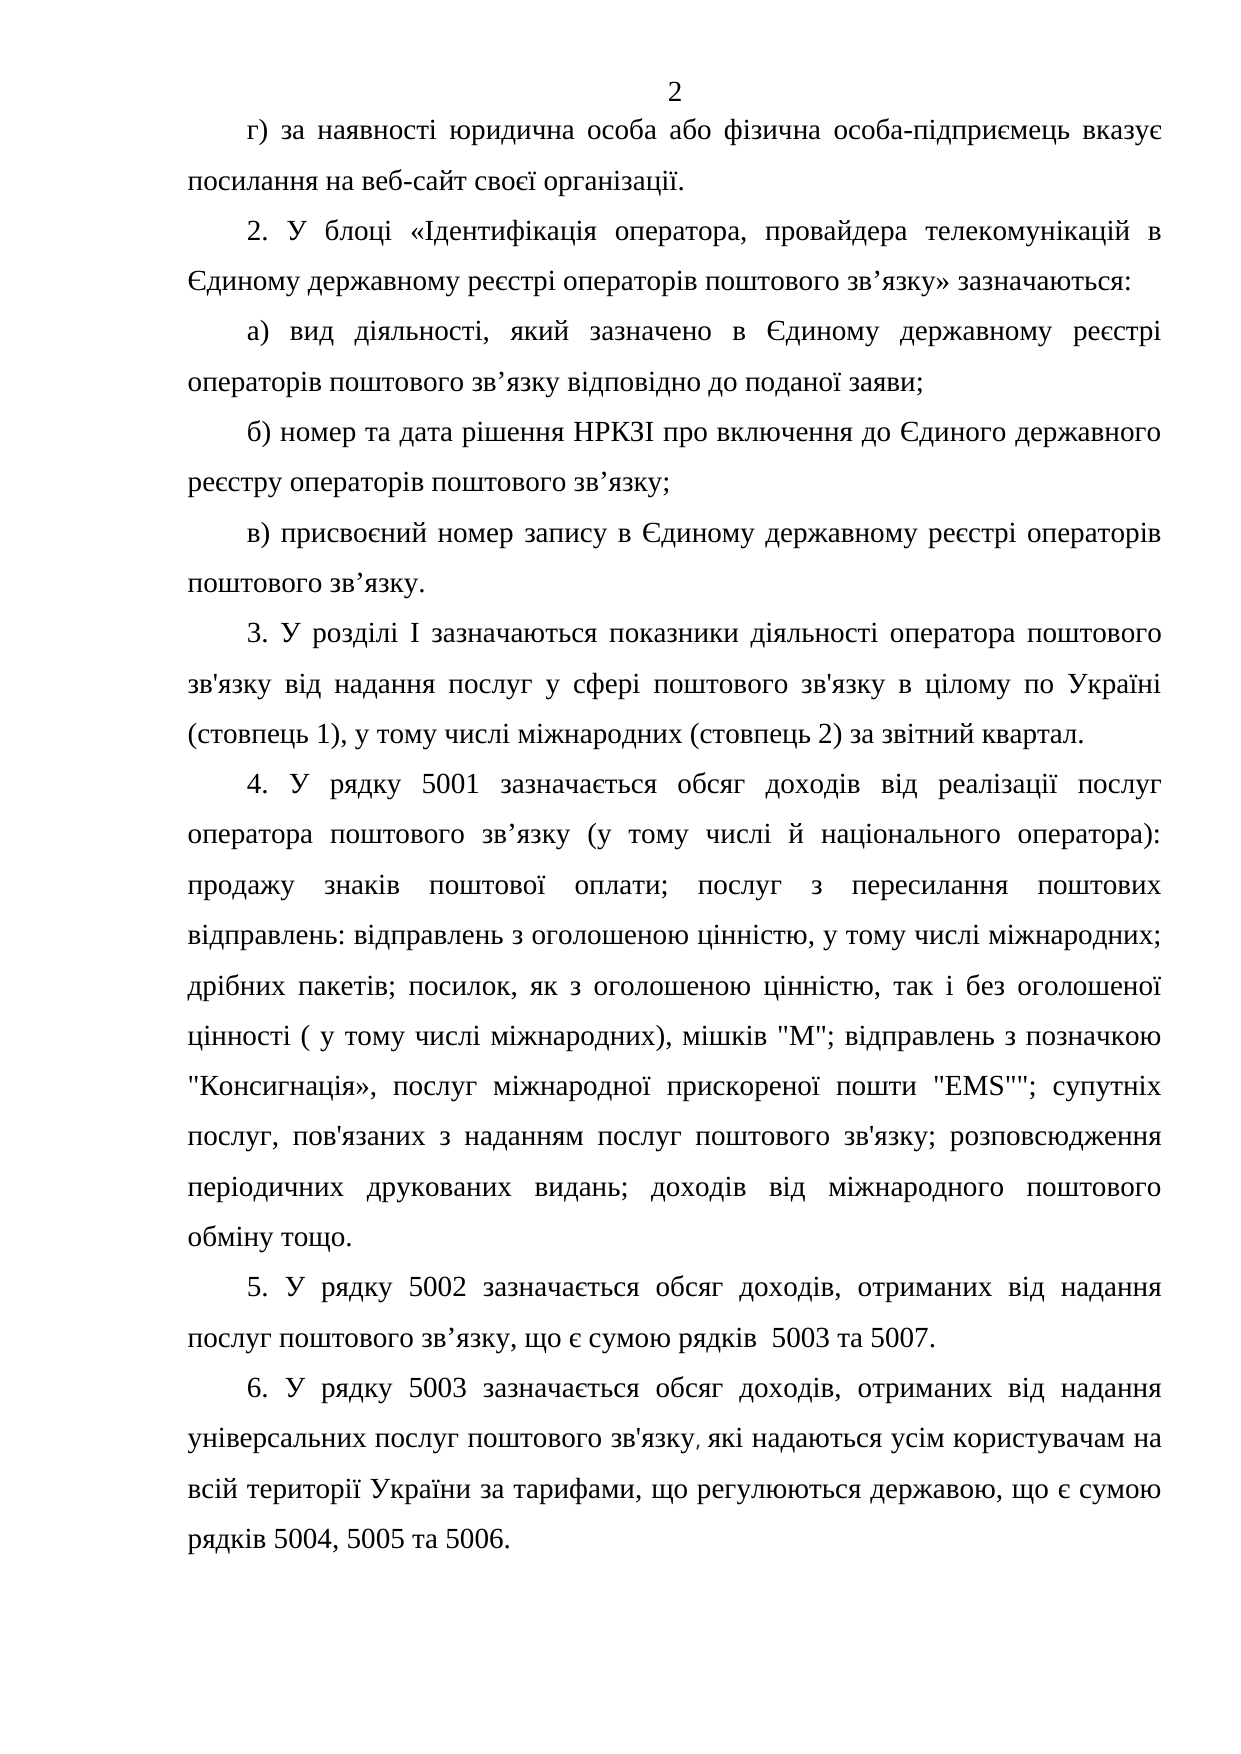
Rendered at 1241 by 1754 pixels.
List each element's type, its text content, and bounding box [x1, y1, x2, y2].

text б) номер та дата рішення НРКЗІ про включення до Єдиного державного реєстру операторів поштового зв’язку; [187, 414, 1162, 498]
text 6. У рядку 5003 зазначається обсяг доходів, отриманих від надання універсальних послуг поштового зв'язку, які надаються усім користувачам на всій території України за тарифами, що регулюються державою, що є сумою рядків 5004, 5005 та 5006. [187, 1370, 1162, 1554]
text г) за наявності юридична особа або фізична особа-підприємець вказує посилання на веб-сайт своєї організації. [187, 112, 1162, 196]
text 4. У рядку 5001 зазначається обсяг доходів від реалізації послуг оператора поштового зв’язку (у тому числі й національного оператора): продажу знаків поштової оплати; послуг з пересилання поштових відправлень: відправлень з оголошеною цінністю, у тому числі міжнародних; дрібних пакетів; посилок, як з оголошеною цінністю, так і без оголошеної цінності ( у тому числі міжнародних), мішків "М"; відправлень з позначкою "Консигнація», послуг міжнародної прискореної пошти "ЕМS""; супутніх послуг, пов'язаних з наданням послуг поштового зв'язку; розповсюдження періодичних друкованих видань; доходів від міжнародного поштового обміну тощо. [187, 766, 1162, 1253]
text а) вид діяльності, який зазначено в Єдиному державному реєстрі операторів поштового зв’язку відповідно до поданої заяви; [187, 313, 1162, 397]
text 3. У розділі І зазначаються показники діяльності оператора поштового зв'язку від надання послуг у сфері поштового зв'язку в цілому по Україні (стовпець 1), у тому числі міжнародних (стовпець 2) за звітний квартал. [187, 615, 1162, 749]
text 5. У рядку 5002 зазначається обсяг доходів, отриманих від надання послуг поштового зв’язку, що є сумою рядків 5003 та 5007. [187, 1269, 1162, 1353]
text в) присвоєний номер запису в Єдиному державному реєстрі операторів поштового зв’язку. [187, 515, 1162, 599]
text 2. У блоці «Ідентифікація оператора, провайдера телекомунікацій в Єдиному державному реєстрі операторів поштового зв’язку» зазначаються: [187, 213, 1162, 297]
